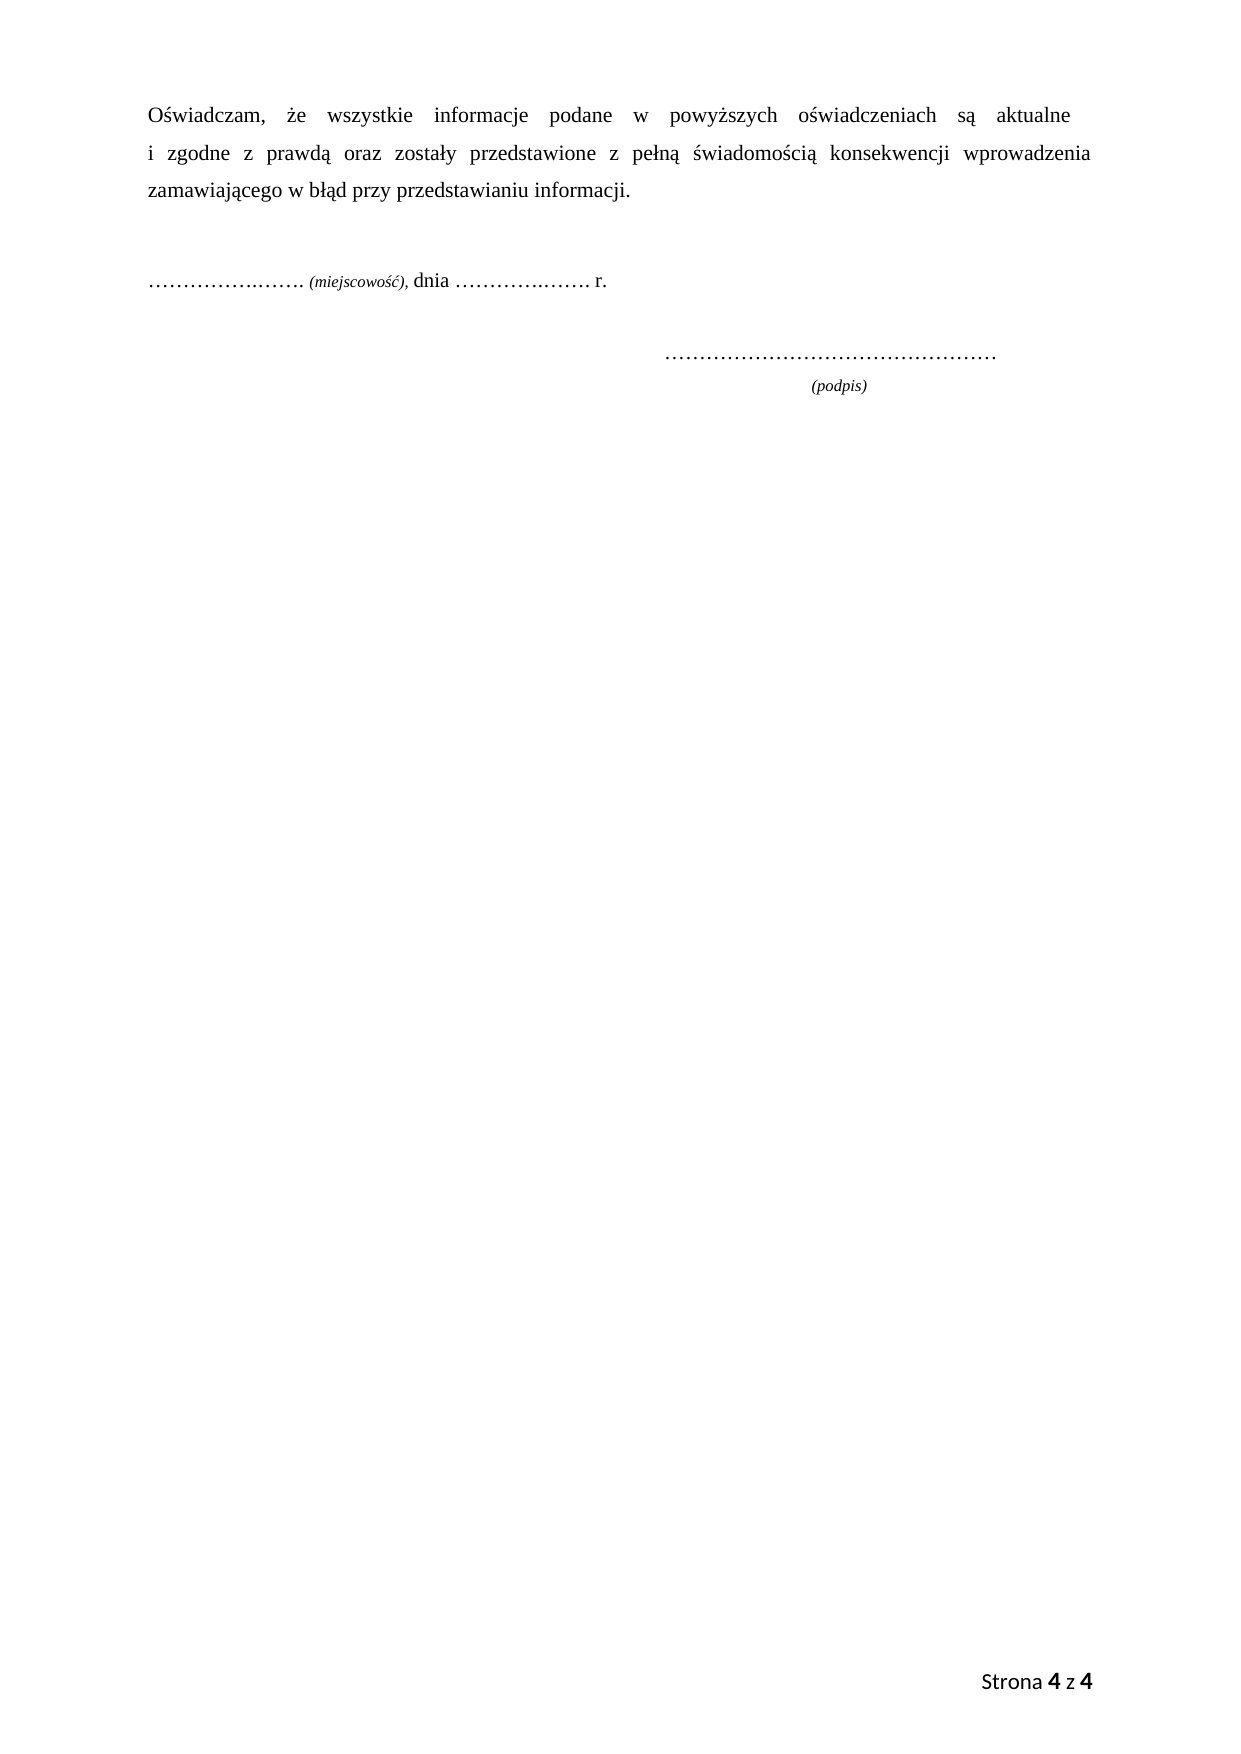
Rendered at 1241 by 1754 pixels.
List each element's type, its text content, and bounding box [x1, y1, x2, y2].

text ………………………………………… [148, 340, 1093, 364]
text …………….……. (miejscowość), dnia ………….……. r. [148, 268, 1093, 292]
text (podpis) [738, 376, 1093, 395]
text Oświadczam, że wszystkie informacje podane w powyższych oświadczeniach są aktualne i zgodne z prawdą oraz zostały przedstawione z pełną świadomością konsekwencji wprowadzenia zamawiającego w błąd przy przedstawianiu informacji. [148, 102, 1093, 203]
